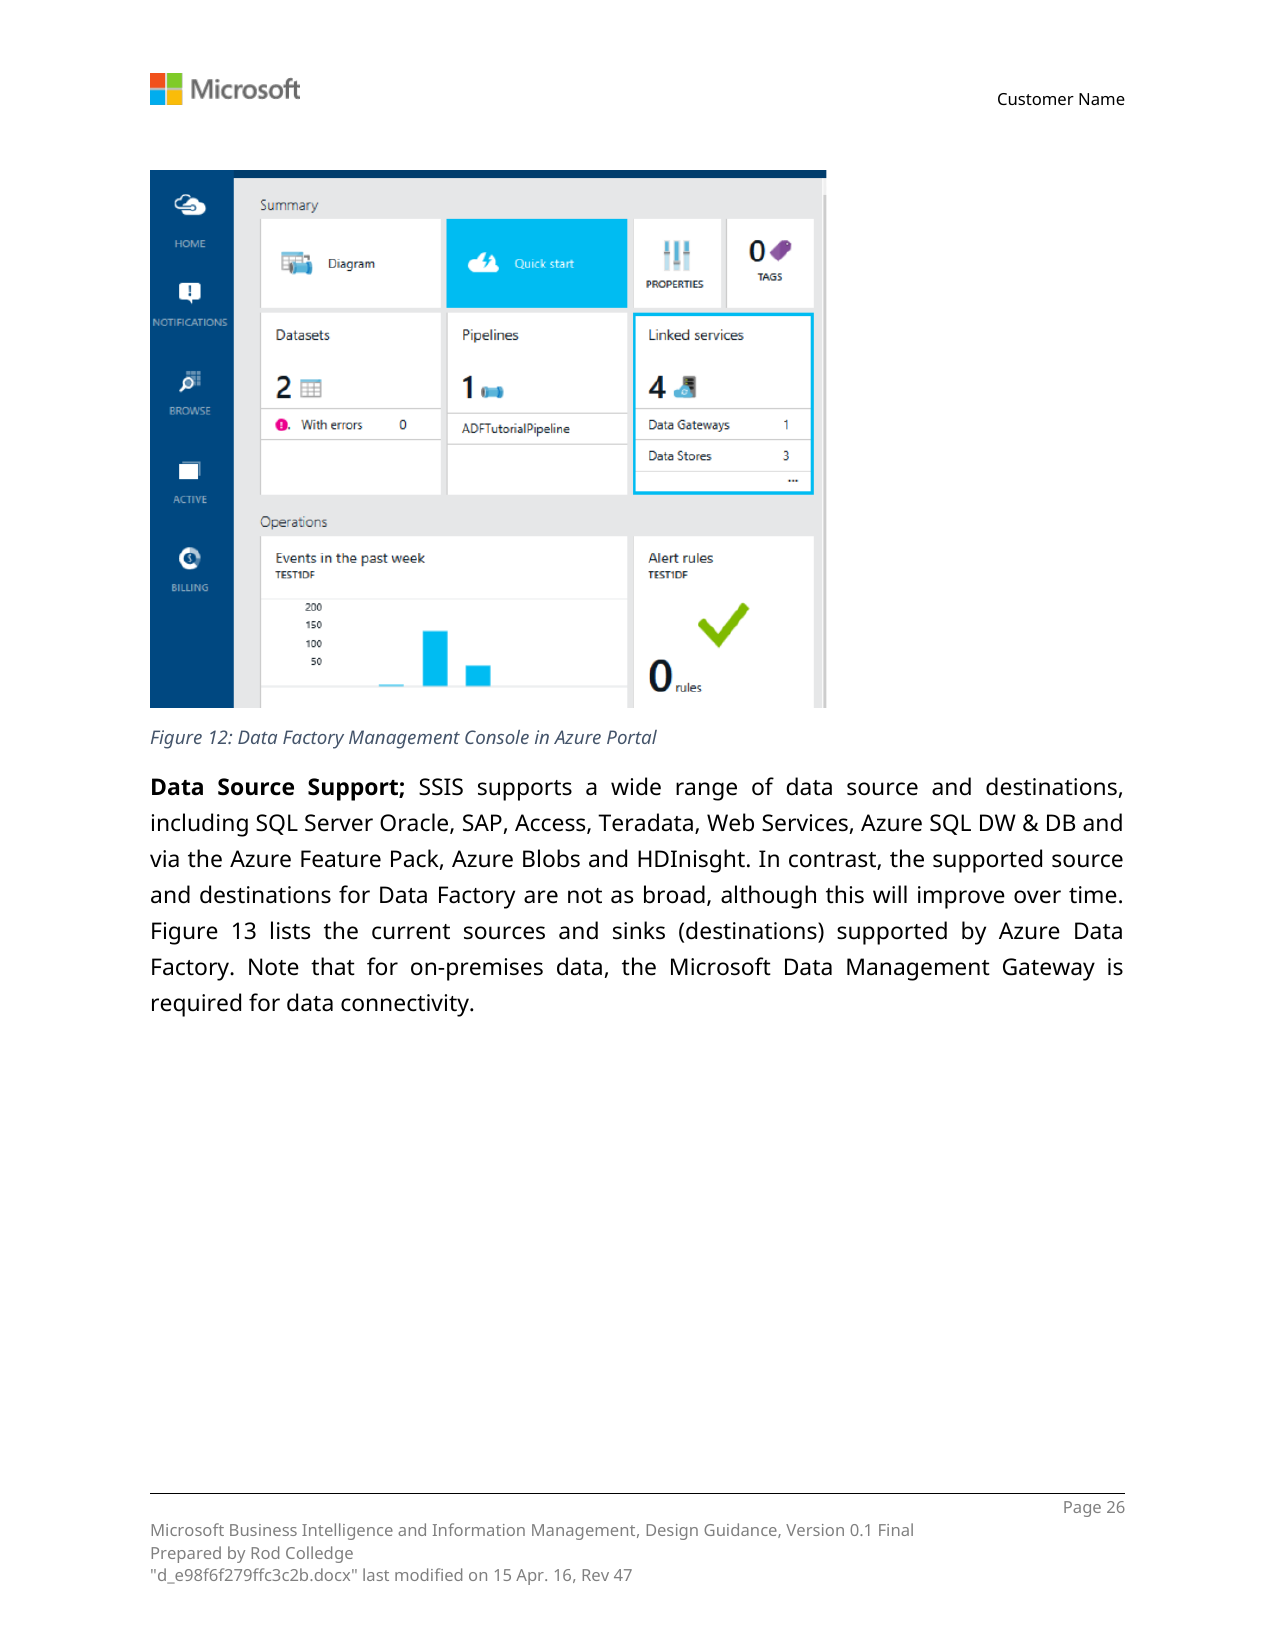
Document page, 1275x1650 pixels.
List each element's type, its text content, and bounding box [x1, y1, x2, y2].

picture [150, 73, 300, 106]
text Figure 12: Data Factory Management Console in Azure Portal [150, 725, 1125, 750]
picture [150, 170, 827, 708]
text Data Source Support; SSIS supports a wide range of data source and destinations, including SQL Server Oracle, SAP, Access, Teradata, Web Services, Azure SQL DW & DB and via the Azure Feature Pack, Azure Blobs and HDInisght. In contrast, the supported source and destinations for Data Factory are not as broad, although this will improve over time. Figure 13 lists the current sources and sinks (destinations) supported by Azure Data Factory. Note that for on-premises data, the Microsoft Data Management Gateway is required for data connectivity. [150, 771, 1125, 1018]
